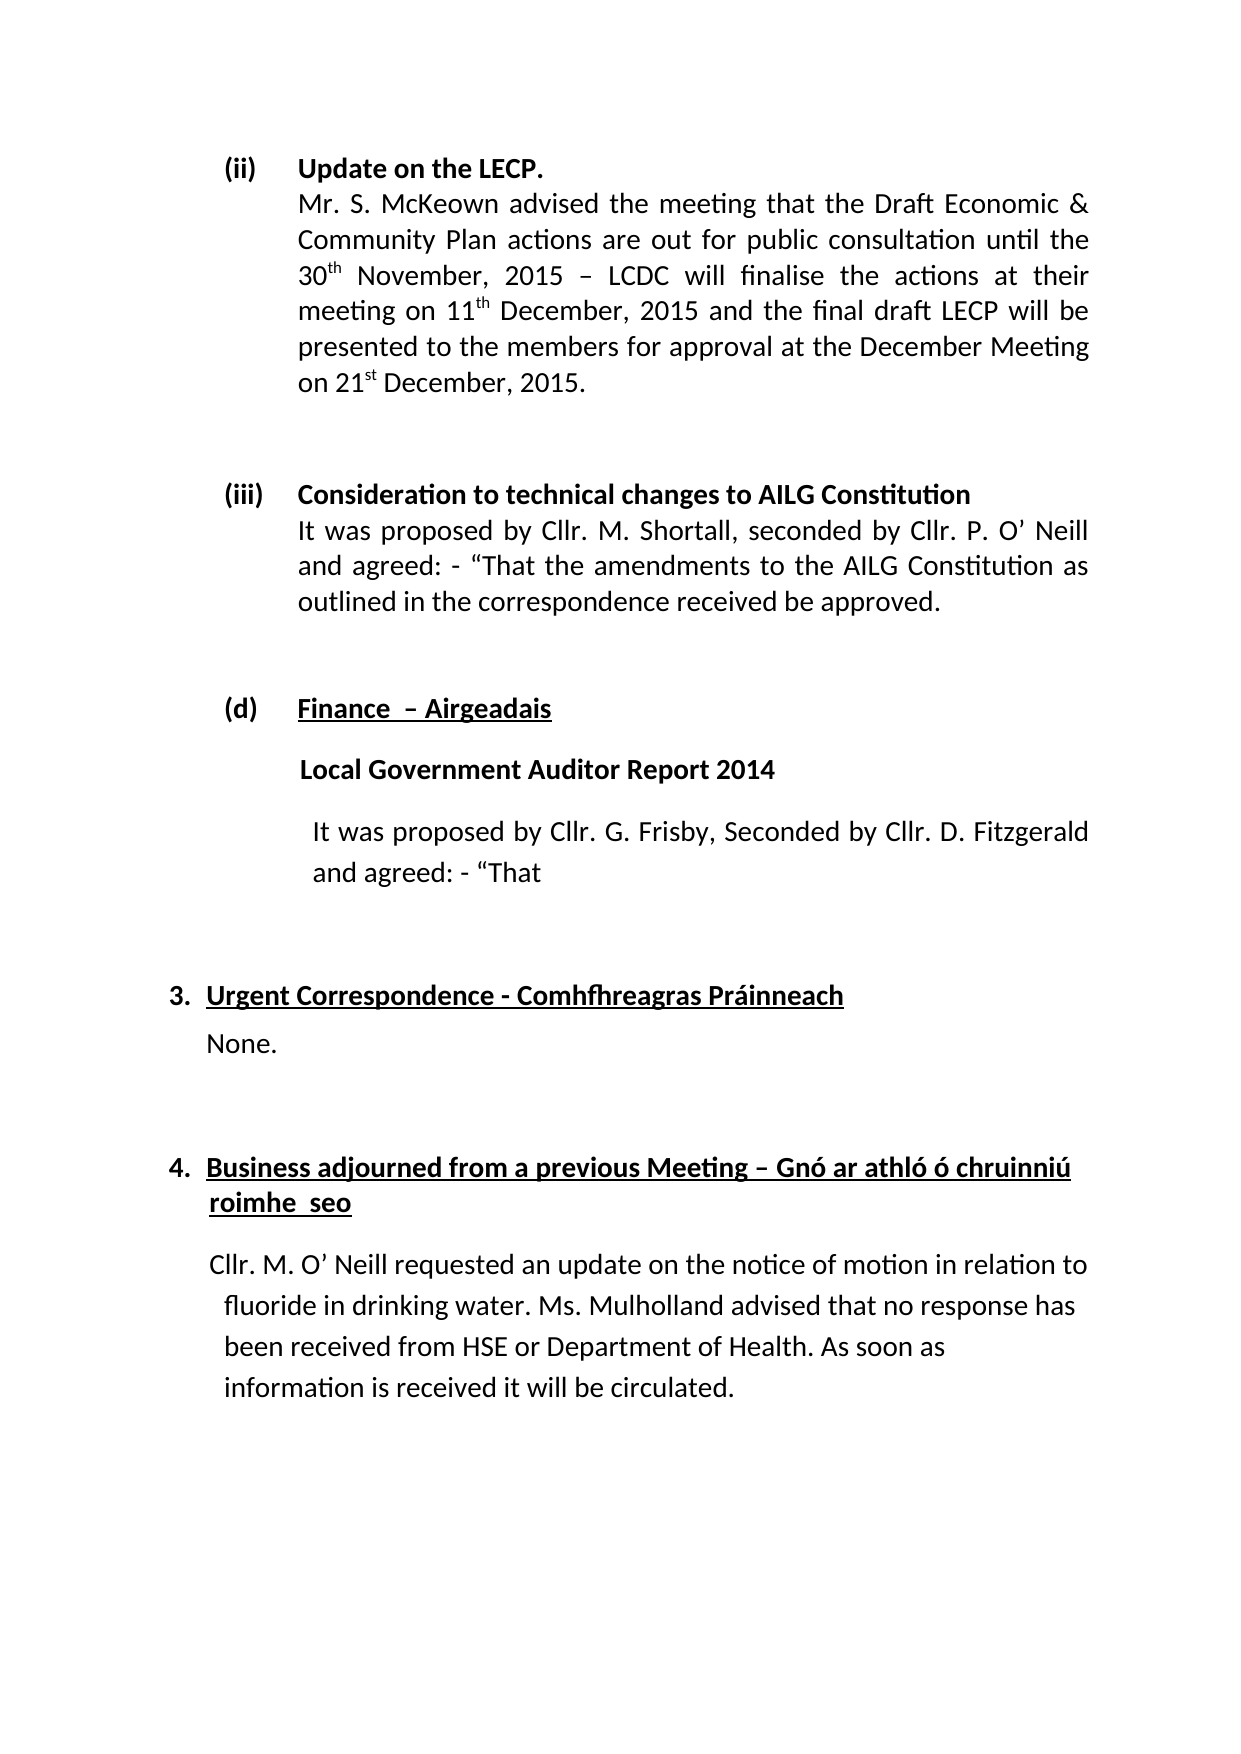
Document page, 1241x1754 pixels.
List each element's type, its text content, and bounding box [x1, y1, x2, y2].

text Local Government Auditor Report 2014 [299, 751, 1090, 787]
list Mr. S. McKeown advised the meeting that the Draft Economic & Community Plan actions are out for public consultation until the 30th November, 2015 – LCDC will finalise the actions at their meeting on 11th December, 2015 and the final draft LECP will be presented to the members for approval at the December Meeting on 21st December, 2015. [298, 186, 1090, 399]
list It was proposed by Cllr. M. Shortall, seconded by Cllr. P. O’ Neill and agreed: - “That the amendments to the AILG Constitution as outlined in the correspondence received be approved. [298, 512, 1090, 618]
list roimhe seo [209, 1184, 1090, 1220]
list Urgent Correspondence - Comhfhreagras Práinneach [169, 977, 1090, 1013]
list Update on the LECP. [224, 150, 1090, 186]
text None. [150, 1025, 1090, 1061]
text Cllr. M. O’ Neill requested an update on the notice of motion in relation to fluoride in drinking water. Ms. Mulholland advised that no response has been received from HSE or Department of Health. As soon as information is received it will be circulated. [209, 1246, 1090, 1404]
list It was proposed by Cllr. G. Frisby, Seconded by Cllr. D. Fitzgerald and agreed: - “That [312, 813, 1090, 890]
text (d) Finance – Airgeadais [224, 690, 1090, 725]
list Business adjourned from a previous Meeting – Gnó ar athló ó chruinniú [169, 1149, 1090, 1184]
list Consideration to technical changes to AILG Constitution [224, 476, 1090, 512]
